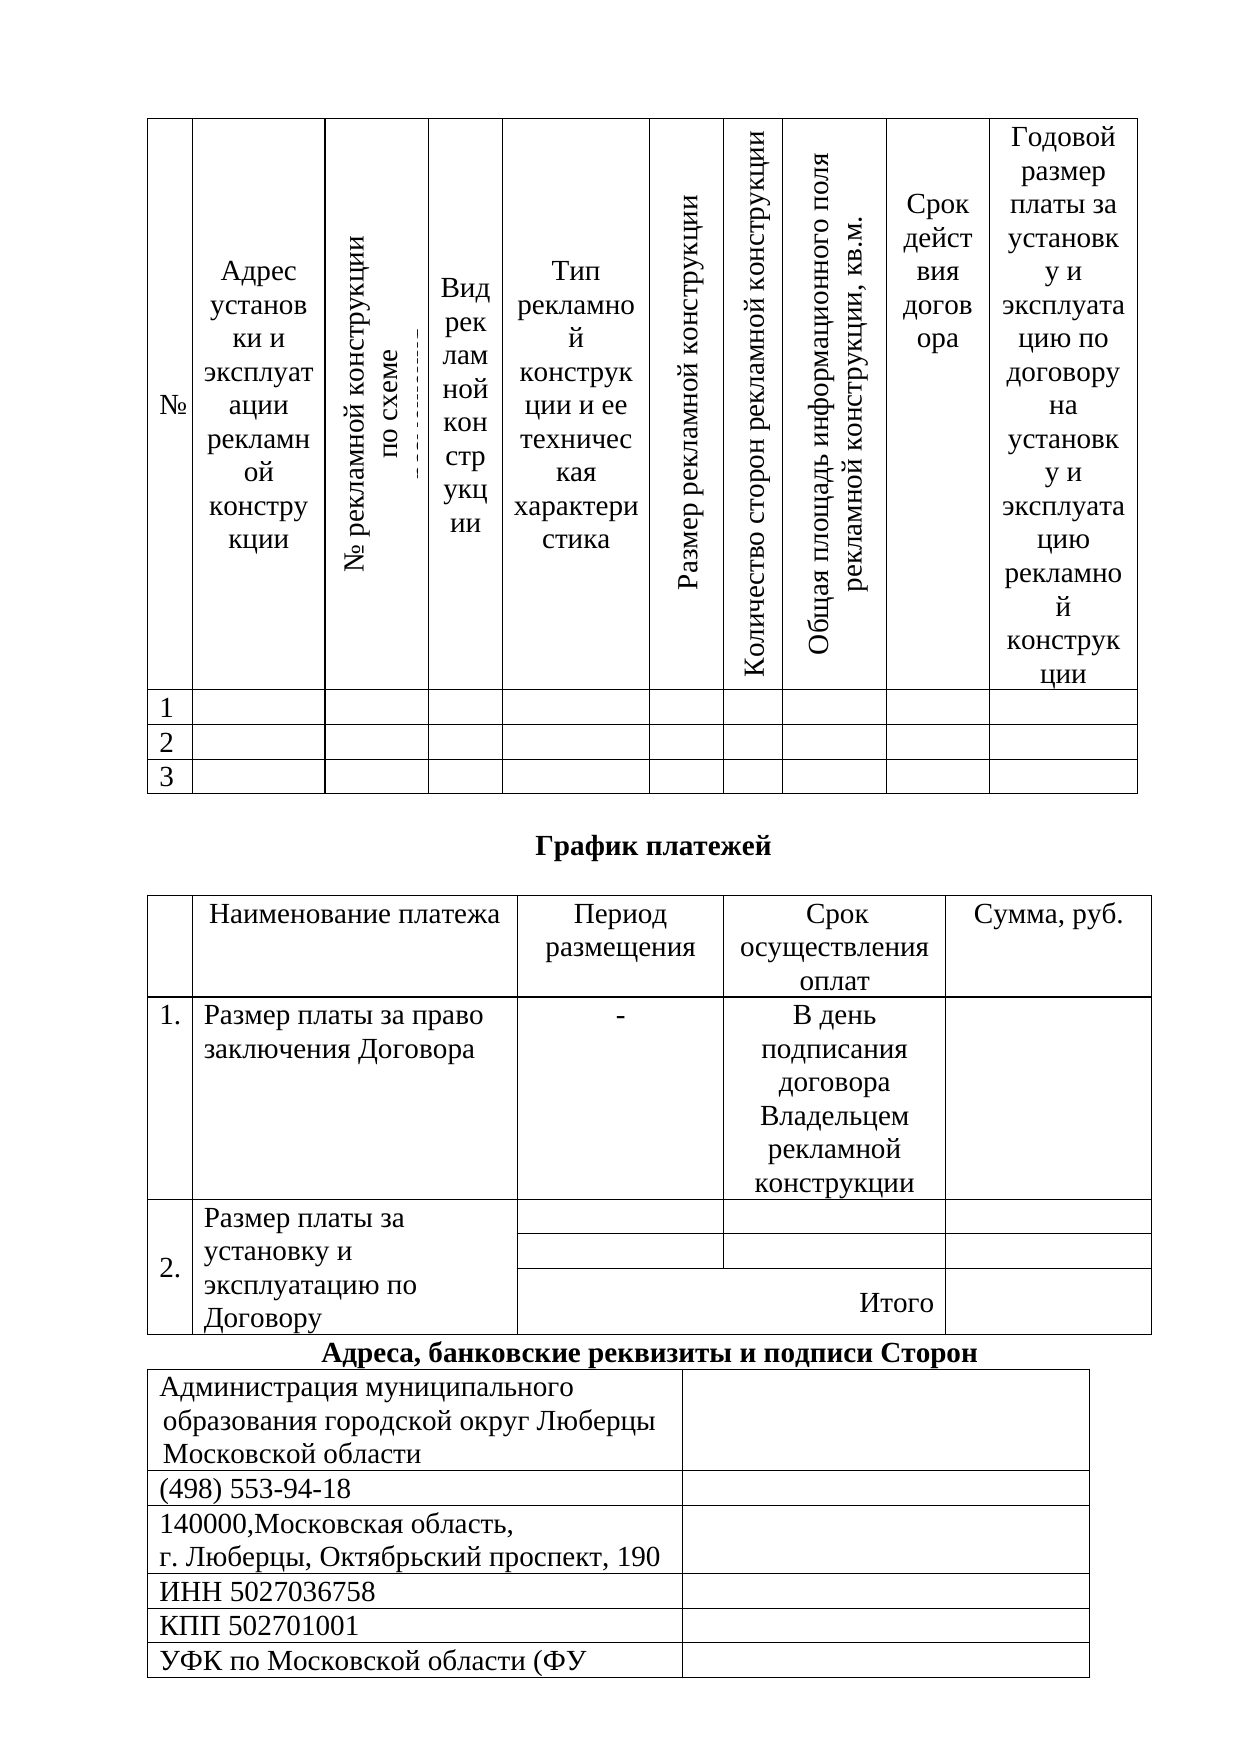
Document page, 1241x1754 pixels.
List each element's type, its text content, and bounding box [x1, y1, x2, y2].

table_cell [503, 725, 649, 758]
table_header Размер рекламной конструкции [650, 119, 723, 689]
table_cell В день подписания договора Владельцем рекламной конструкции [724, 998, 945, 1199]
table_cell [650, 725, 723, 758]
table_cell [683, 1609, 1089, 1642]
table_cell [518, 1234, 723, 1268]
table_cell Размер платы за право заключения Договора [193, 998, 517, 1199]
text График платежей [148, 828, 1152, 861]
table_cell [683, 1506, 1089, 1573]
table_cell [326, 725, 428, 758]
table_cell [503, 760, 649, 793]
table_cell [429, 760, 502, 793]
table_cell [193, 690, 324, 724]
table_cell [650, 760, 723, 793]
table_header Администрация муниципального образования городской округ Люберцы Московской области [148, 1370, 682, 1470]
table_cell ИНН 5027036758 [148, 1574, 682, 1607]
table_cell Размер платы за установку и эксплуатацию по Договору [193, 1200, 517, 1334]
table_header Адрес установки и эксплуатации рекламной конструкции [193, 119, 324, 689]
table_cell 2 [148, 725, 192, 758]
table_cell [887, 725, 989, 758]
table_cell [724, 690, 782, 724]
table_cell [683, 1643, 1089, 1677]
table_cell [887, 690, 989, 724]
table_cell [503, 690, 649, 724]
table_cell [990, 760, 1137, 793]
table_cell [946, 998, 1151, 1199]
table_header Наименование платежа [193, 896, 517, 996]
table_header Срок действия договора [887, 119, 989, 689]
table_cell [683, 1574, 1089, 1607]
table_header [683, 1370, 1089, 1470]
table_cell (498) 553-94-18 [148, 1471, 682, 1505]
table_cell [783, 690, 886, 724]
table_cell [724, 725, 782, 758]
table_cell [887, 760, 989, 793]
table_header № [148, 119, 192, 689]
table_cell [650, 690, 723, 724]
table_cell Итого [518, 1269, 945, 1334]
table_cell [326, 690, 428, 724]
table_cell [724, 1234, 945, 1268]
table_cell 140000,Московская область, г. Люберцы, Октябрьский проспект, 190 [148, 1506, 682, 1573]
table_cell 3 [148, 760, 192, 793]
table_cell 1 [148, 690, 192, 724]
table_header Количество сторон рекламной конструкции [724, 119, 782, 689]
table_cell [683, 1471, 1089, 1505]
table_cell [326, 760, 428, 793]
table_header Общая площадь информационного поля рекламной конструкции, кв.м. [783, 119, 886, 689]
text Адреса, банковские реквизиты и подписи Сторон [148, 1335, 1152, 1368]
table_cell [724, 1200, 945, 1233]
table_cell [946, 1234, 1151, 1268]
table_cell [193, 760, 324, 793]
table_header Вид рекламной конструкции [429, 119, 502, 689]
table_cell КПП 502701001 [148, 1609, 682, 1642]
table_cell [946, 1269, 1151, 1334]
table_header Срок осуществления оплат [724, 896, 945, 996]
table_header Период размещения [518, 896, 723, 996]
table_cell [783, 760, 886, 793]
table_cell [783, 725, 886, 758]
table_cell - [518, 998, 723, 1199]
table_header Сумма, руб. [946, 896, 1151, 996]
table_cell [429, 690, 502, 724]
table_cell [148, 1643, 682, 1677]
table_cell [518, 1200, 723, 1233]
table_cell [990, 690, 1137, 724]
table_header [148, 896, 192, 996]
table_header Тип рекламной конструкции и ее техническая характеристика [503, 119, 649, 689]
table_cell [946, 1200, 1151, 1233]
table_cell 1. [148, 998, 192, 1199]
table_header Годовой размер платы за установку и эксплуатацию по договору на установку и эксплуатацию рекламной конструкции [990, 119, 1137, 689]
table_cell [429, 725, 502, 758]
table_header № рекламной конструкции по схеме размещения [326, 119, 428, 689]
table_cell [724, 760, 782, 793]
table_cell [990, 725, 1137, 758]
table_cell 2. [148, 1200, 192, 1334]
table_cell [193, 725, 324, 758]
